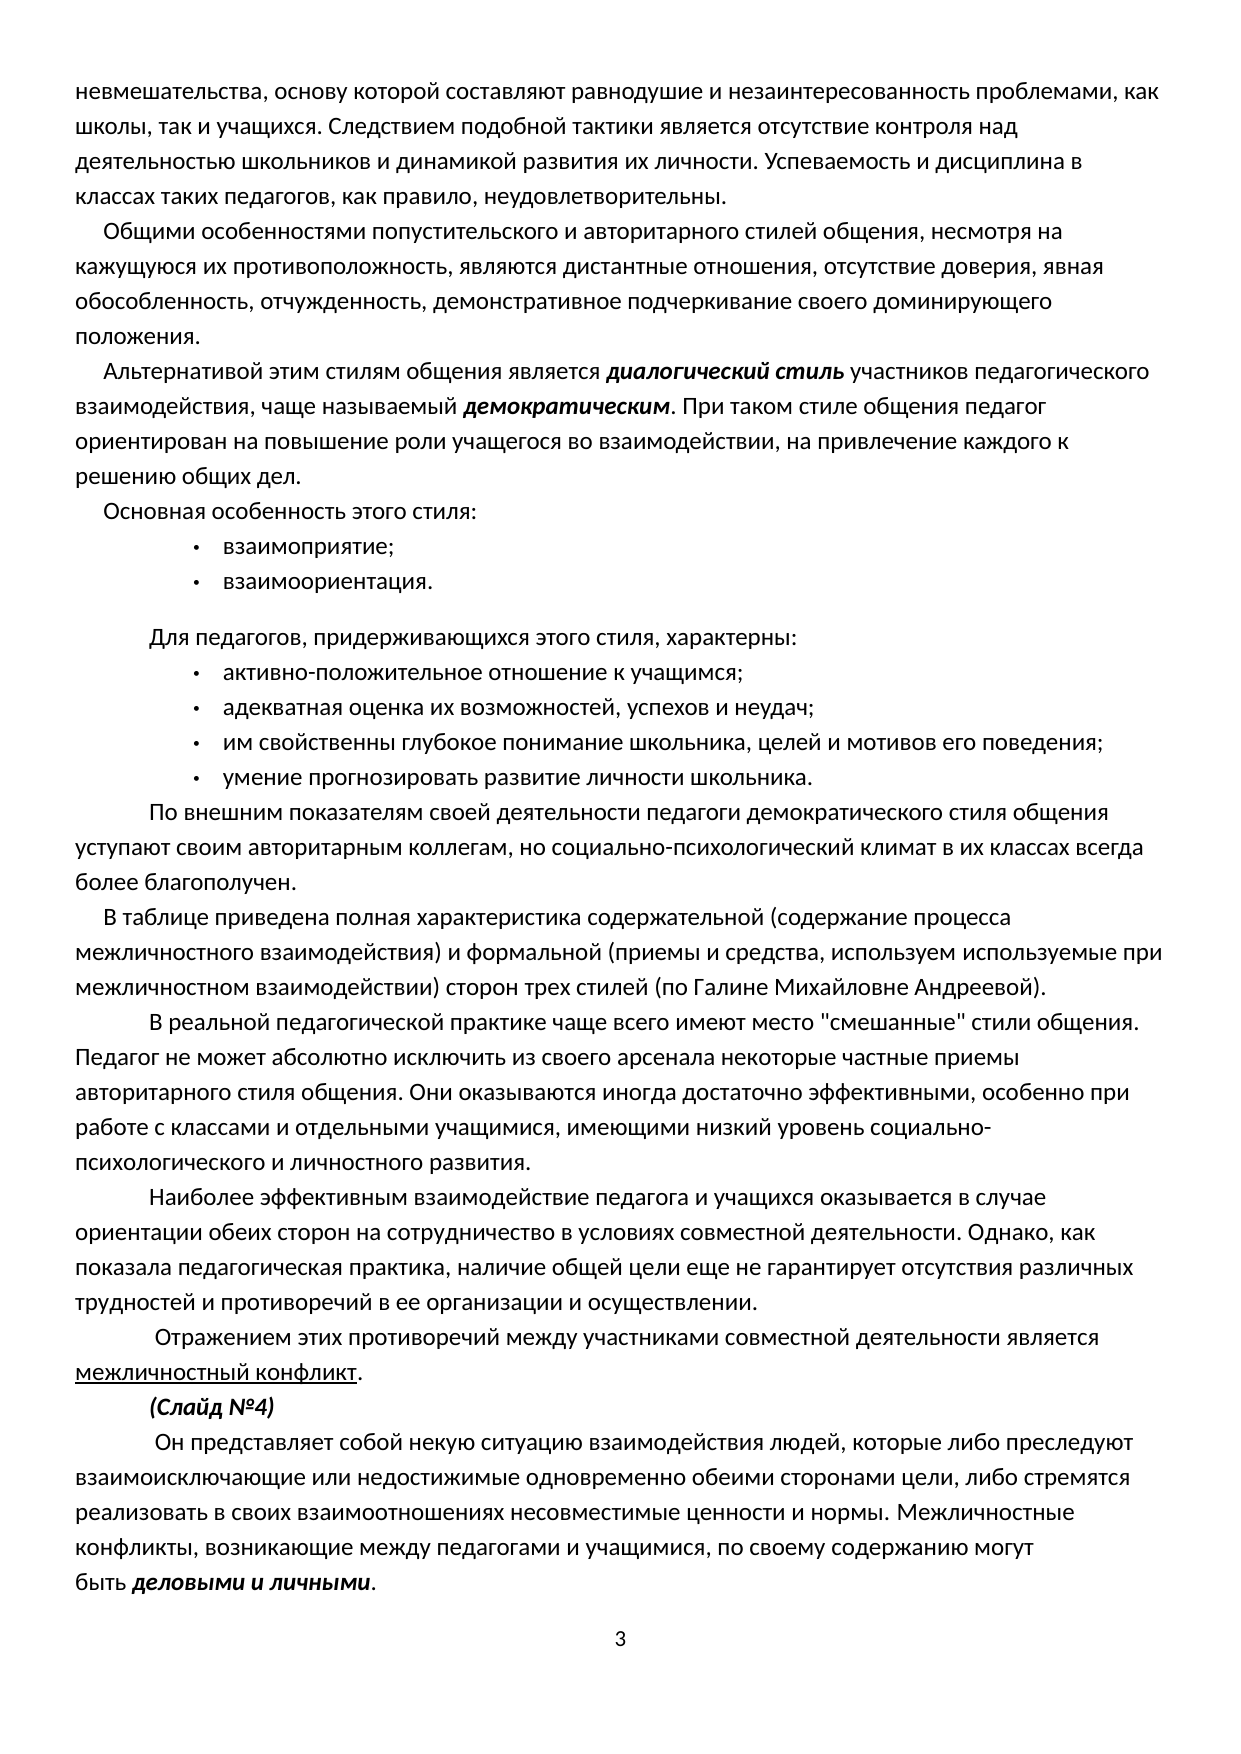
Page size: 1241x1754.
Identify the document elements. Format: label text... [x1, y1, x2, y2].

list взаимоориентация. [193, 565, 1165, 596]
text Для педагогов, придерживающихся этого стиля, характерны: [75, 621, 1165, 651]
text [75, 75, 1165, 526]
text В реальной педагогической практике чаще всего имеют место "смешанные" стили общения. Педагог не может абсолютно исключить из своего арсенала некоторые частные приемы авторитарного стиля общения. Они оказываются иногда достаточно эффективными, особенно при работе с классами и отдельными учащимися, имеющими низкий уровень социально-психологического и личностного развития. [75, 1006, 1165, 1176]
text Он представляет собой некую ситуацию взаимодействия людей, которые либо преследуют взаимоисключающие или недостижимые одновременно обеими сторонами цели, либо стремятся реализовать в своих взаимоотношениях несовместимые ценности и нормы. Межличностные конфликты, возникающие между педагогами и учащимися, по своему содержанию могут быть деловыми и личными. [75, 1426, 1165, 1596]
text Отражением этих противоречий между участниками совместной деятельности является межличностный конфликт. [75, 1321, 1165, 1386]
list умение прогнозировать развитие личности школьника. [193, 761, 1165, 791]
list адекватная оценка их возможностей, успехов и неудач; [193, 691, 1165, 721]
text По внешним показателям своей деятельности педагоги демократического стиля общения уступают своим авторитарным коллегам, но социально-психологический климат в их классах всегда более благополучен. В таблице приведена полная характеристика содержательной (содержание процесса межличностного взаимодействия) и формальной (приемы и средства, используем используемые при межличностном взаимодействии) сторон трех стилей (по Галине Михайловне Андреевой). [75, 796, 1165, 1001]
text Наиболее эффективным взаимодействие педагога и учащихся оказывается в случае ориентации обеих сторон на сотрудничество в условиях совместной деятельности. Однако, как показала педагогическая практика, наличие общей цели еще не гарантирует отсутствия различных трудностей и противоречий в ее организации и осуществлении. [75, 1181, 1165, 1316]
text (Слайд №4) [75, 1391, 1165, 1421]
list им свойственны глубокое понимание школьника, целей и мотивов его поведения; [193, 726, 1165, 756]
list активно-положительное отношение к учащимся; [193, 656, 1165, 686]
list взаимоприятие; [193, 530, 1165, 561]
